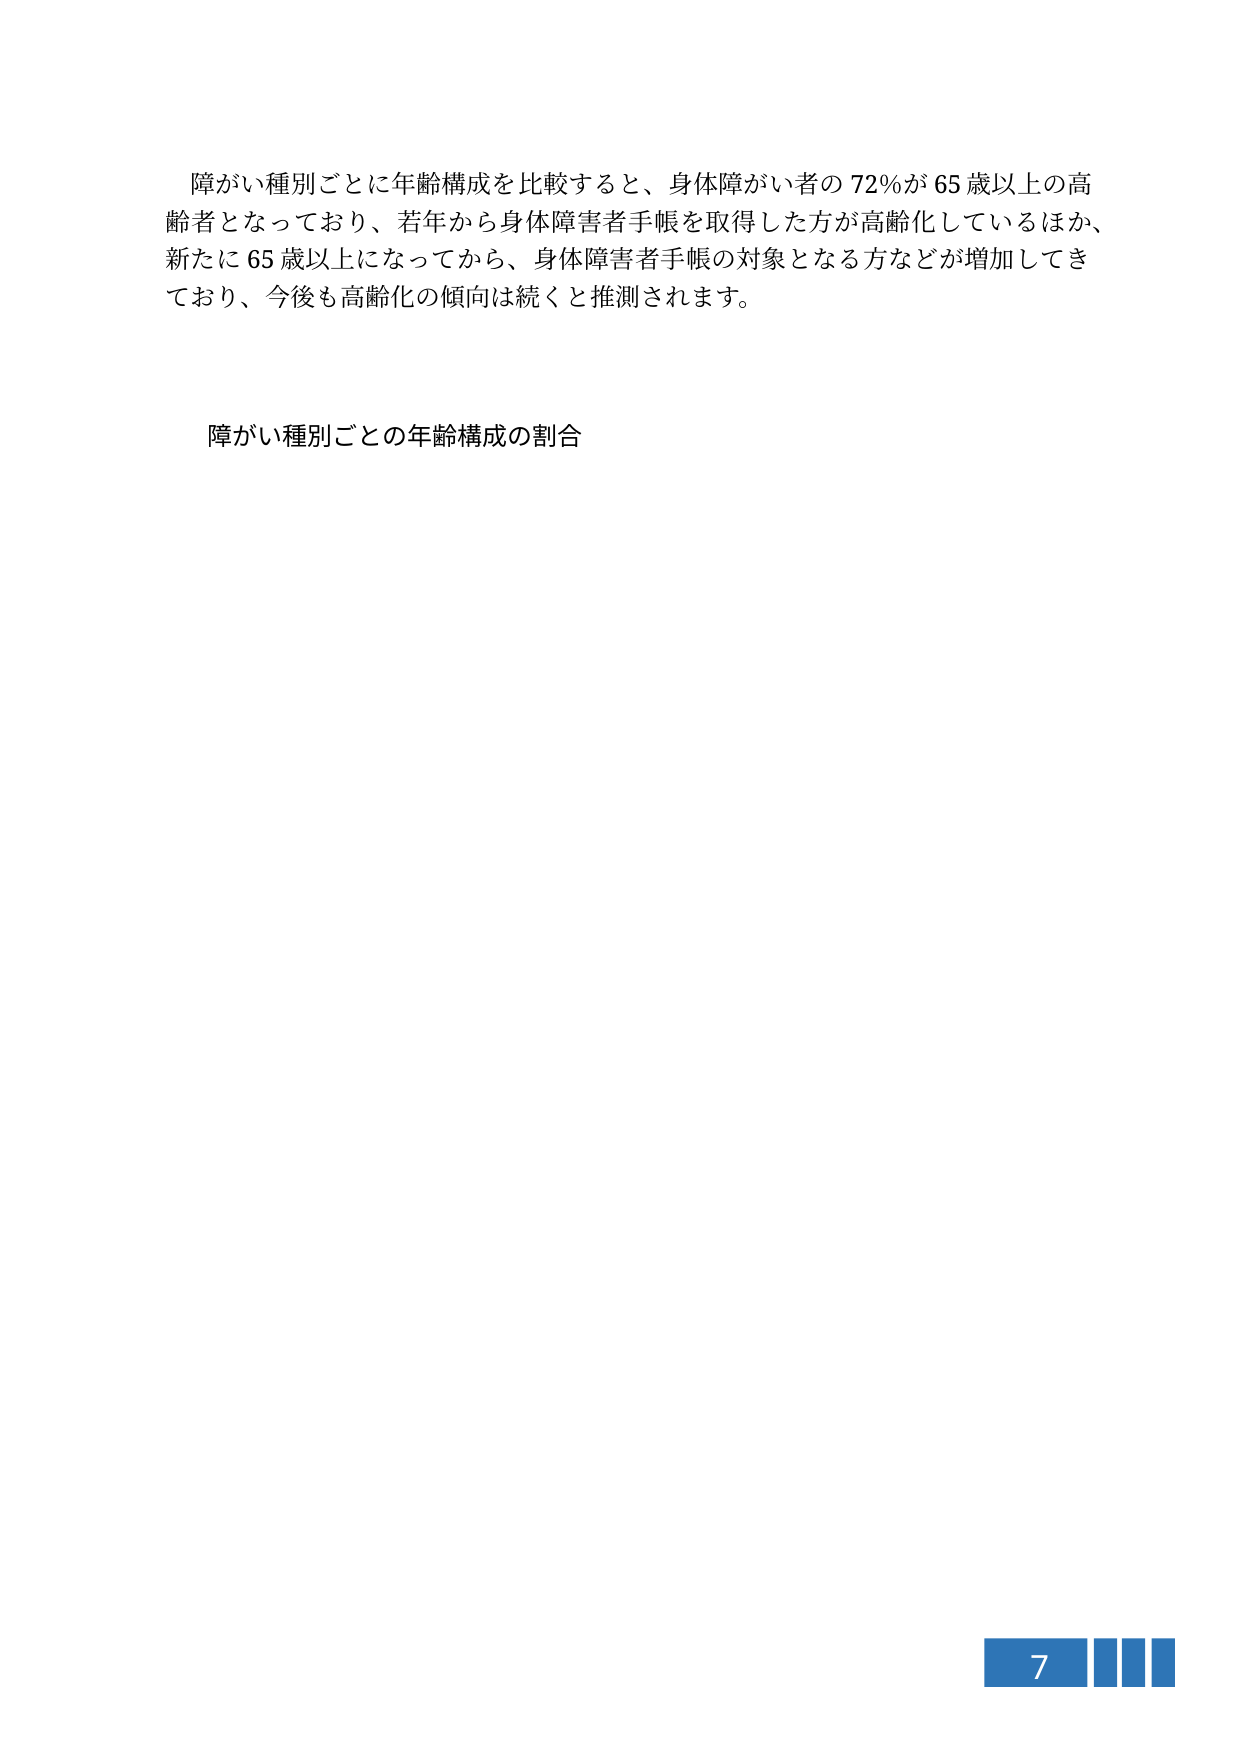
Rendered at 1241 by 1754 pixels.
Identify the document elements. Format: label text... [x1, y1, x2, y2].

text 障がい種別ごとに年齢構成を比較すると、身体障がい者の72％が65歳以上の高齢者となっており、若年から身体障害者手帳を取得した方が高齢化しているほか、新たに65歳以上になってから、身体障害者手帳の対象となる方などが増加してきており、今後も高齢化の傾向は続くと推測されます。 [165, 164, 1092, 314]
